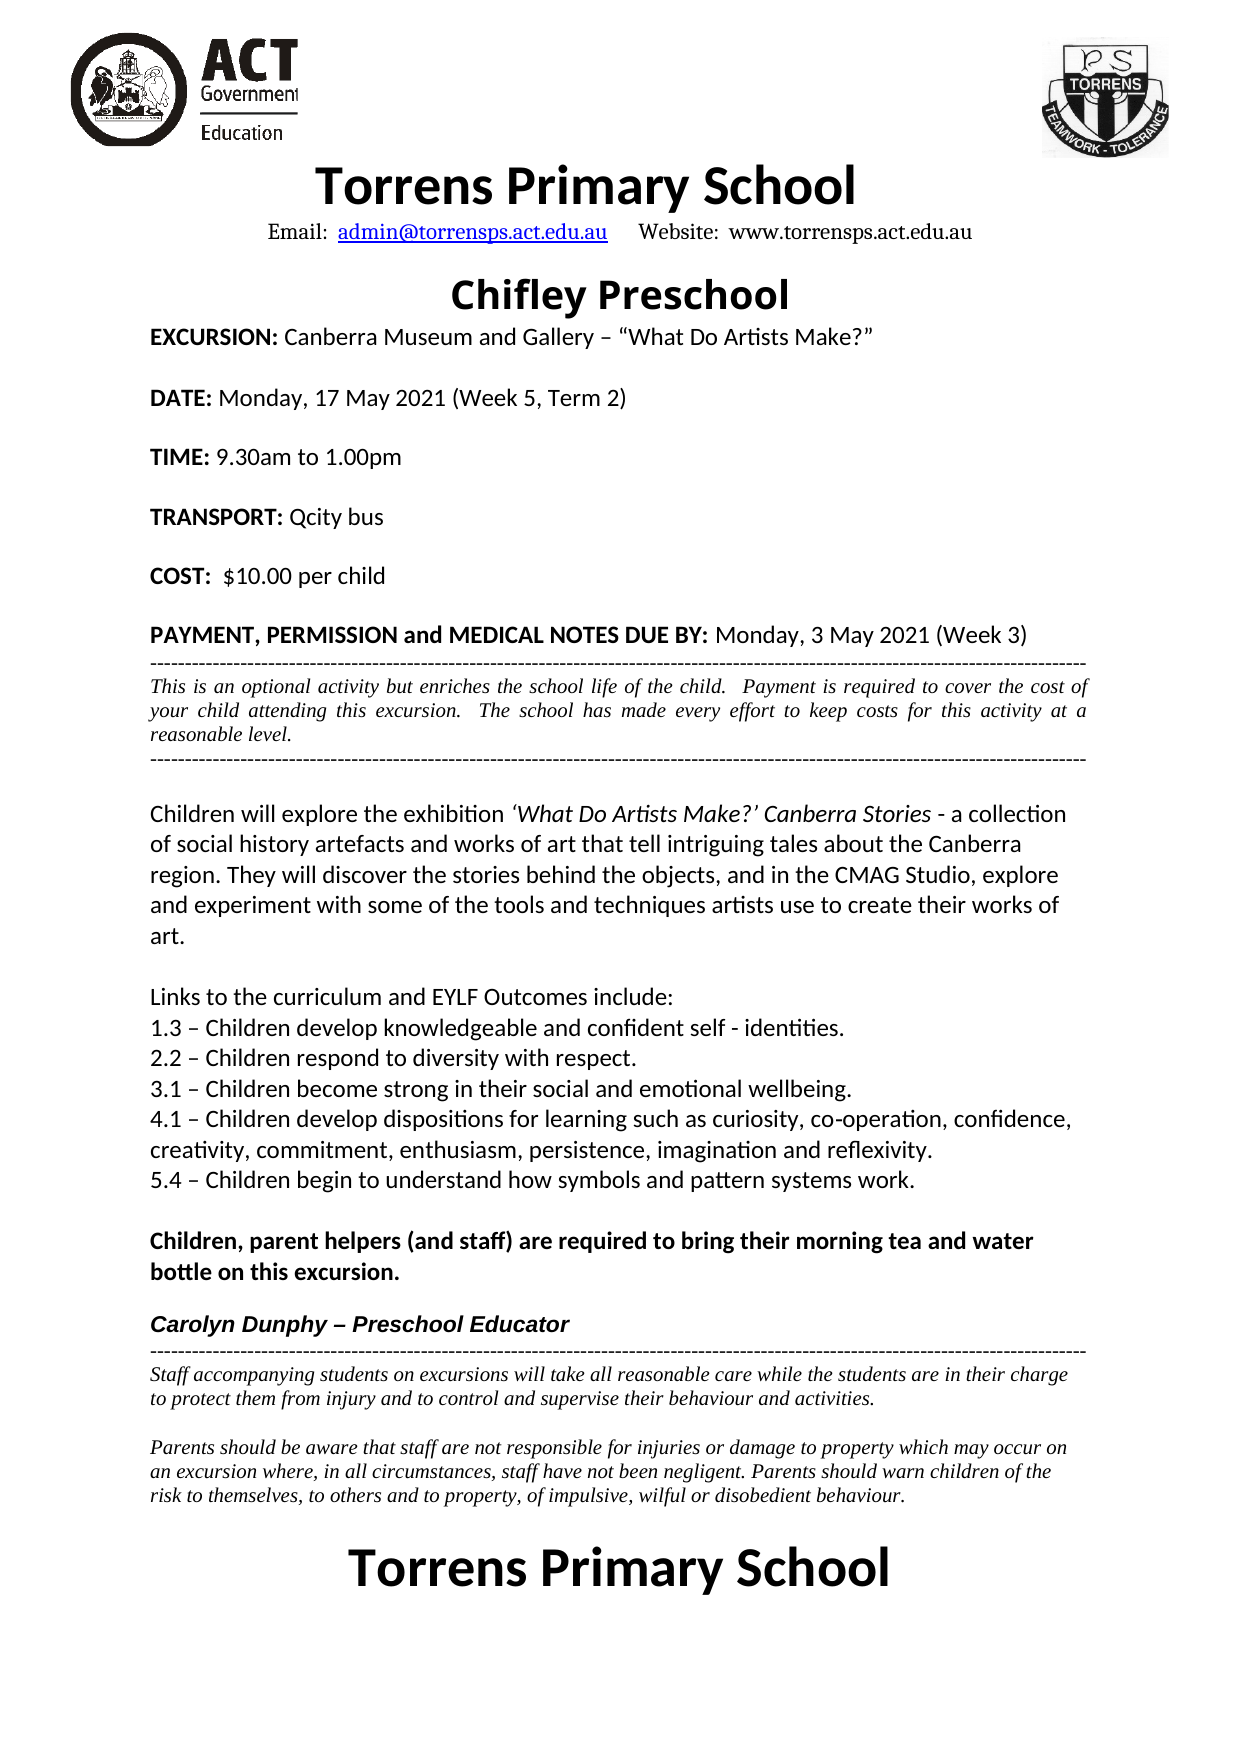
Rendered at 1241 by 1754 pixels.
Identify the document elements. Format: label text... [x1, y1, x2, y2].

text DATE: Monday, 17 May 2021 (Week 5, Term 2) [150, 382, 1090, 413]
text Torrens Primary School [150, 1532, 1090, 1601]
text --------------------------------------------------------------------------------------------------------------------------------------- [150, 746, 1090, 770]
text PAYMENT, PERMISSION and MEDICAL NOTES DUE BY: Monday, 3 May 2021 (Week 3) [150, 619, 1090, 650]
text TIME: 9.30am to 1.00pm [150, 441, 1090, 472]
text 2.2 – Children respond to diversity with respect. [150, 1042, 1090, 1073]
text 4.1 – Children develop dispositions for learning such as curiosity, co‐operation, confidence, creativity, commitment, enthusiasm, persistence, imagination and reflexivity. [150, 1103, 1090, 1164]
text 1.3 – Children develop knowledgeable and confident self - identities. [150, 1012, 1090, 1042]
text EXCURSION: Canberra Museum and Gallery – “What Do Artists Make?” [150, 321, 1090, 352]
text Email: admin@torrensps.act.edu.au Website: www.torrensps.act.edu.au [150, 219, 1090, 245]
text Children will explore the exhibition ‘What Do Artists Make?’ Canberra Stories - a collection of social history artefacts and works of art that tell intriguing tales about the Canberra region. They will discover the stories behind the objects, and in the CMAG Studio, explore and experiment with some of the tools and techniques artists use to create their works of art. [150, 798, 1090, 951]
text Links to the curriculum and EYLF Outcomes include: [150, 981, 1090, 1012]
text Parents should be aware that staff are not responsible for injuries or damage to property which may occur on an excursion where, in all circumstances, staff have not been negligent. Parents should warn children of the risk to themselves, to others and to property, of impulsive, wilful or disobedient behaviour. [150, 1435, 1090, 1507]
picture [69, 32, 298, 145]
picture [1040, 37, 1169, 157]
text Children, parent helpers (and staff) are required to bring their morning tea and water bottle on this excursion. [150, 1225, 1090, 1286]
text Torrens Primary School [150, 150, 1090, 219]
text Chifley Preschool [150, 267, 1090, 321]
text This is an optional activity but enriches the school life of the child. Payment is required to cover the cost of your child attending this excursion. The school has made every effort to keep costs for this activity at a reasonable level. [150, 674, 1090, 746]
text TRANSPORT: Qcity bus [150, 501, 1090, 531]
text 3.1 – Children become strong in their social and emotional wellbeing. [150, 1073, 1090, 1103]
text --------------------------------------------------------------------------------------------------------------------------------------- [150, 650, 1090, 674]
text 5.4 – Children begin to understand how symbols and pattern systems work. [150, 1164, 1090, 1195]
text COST: $10.00 per child [150, 560, 1090, 590]
text Carolyn Dunphy – Preschool Educator ---------------------------------------------------------------------------------------------------------------------------------------Staff accompanying students on excursions will take all reasonable care while the students are in their charge to protect them from injury and to control and supervise their behaviour and activities. [150, 1311, 1090, 1410]
